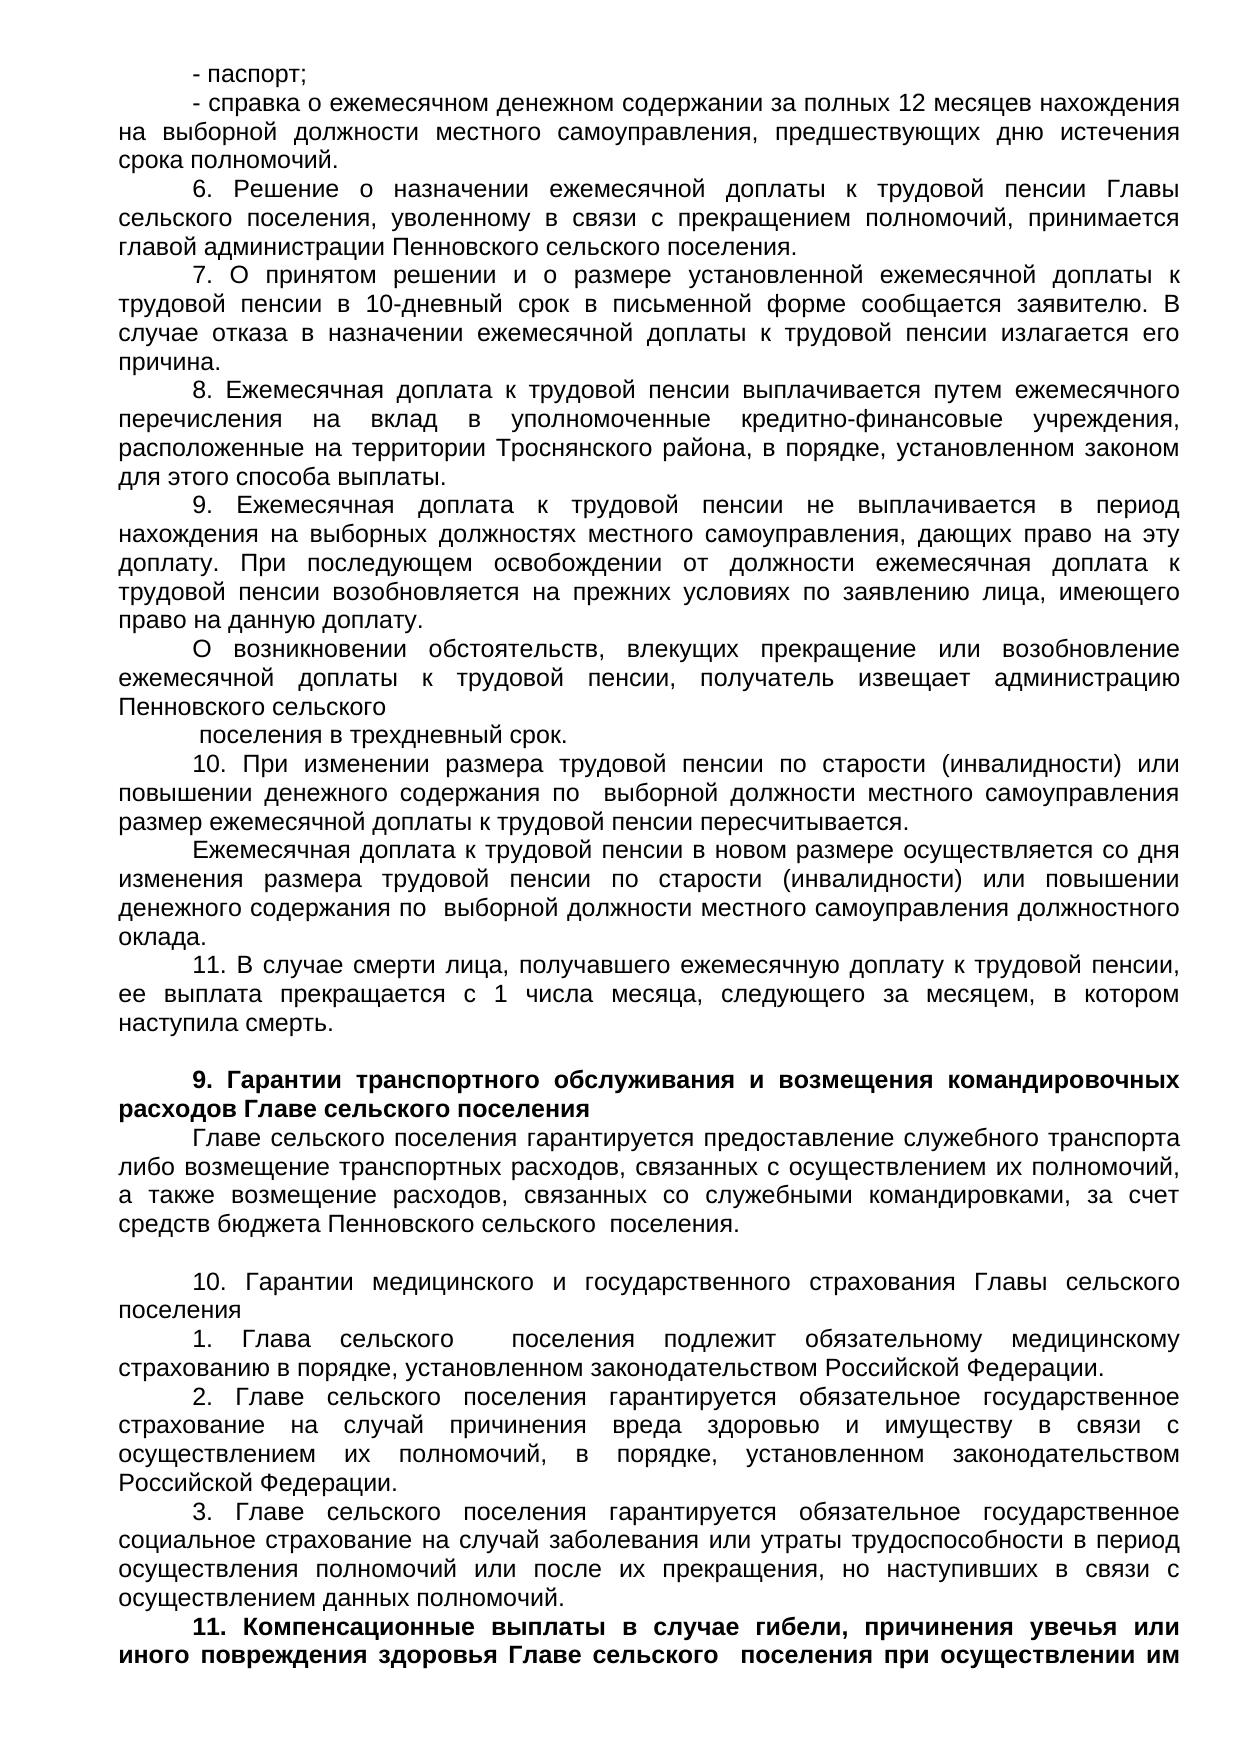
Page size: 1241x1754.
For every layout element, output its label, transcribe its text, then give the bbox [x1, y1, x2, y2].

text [118, 1612, 1181, 1669]
text 11. В случае смерти лица, получавшего ежемесячную доплату к трудовой пенсии, ее выплата прекращается с 1 числа месяца, следующего за месяцем, в котором наступила смерть. [118, 950, 1181, 1037]
text 10. При изменении размера трудовой пенсии по старости (инвалидности) или повышении денежного содержания по выборной должности местного самоуправления размер ежемесячной доплаты к трудовой пенсии пересчитывается. [118, 749, 1181, 835]
text - паспорт; [118, 59, 1181, 88]
text 9. Гарантии транспортного обслуживания и возмещения командировочных расходов Главе сельского поселения [118, 1065, 1181, 1123]
text поселения в трехдневный срок. [118, 720, 1181, 749]
text 2. Главе сельского поселения гарантируется обязательное государственное страхование на случай причинения вреда здоровью и имуществу в связи с осуществлением их полномочий, в порядке, установленном законодательством Российской Федерации. [118, 1382, 1181, 1497]
text 8. Ежемесячная доплата к трудовой пенсии выплачивается путем ежемесячного перечисления на вклад в уполномоченные кредитно-финансовые учреждения, расположенные на территории Троснянского района, в порядке, установленном законом для этого способа выплаты. [118, 375, 1181, 490]
text 3. Главе сельского поселения гарантируется обязательное государственное социальное страхование на случай заболевания или утраты трудоспособности в период осуществления полномочий или после их прекращения, но наступивших в связи с осуществлением данных полномочий. [118, 1497, 1181, 1612]
text 9. Ежемесячная доплата к трудовой пенсии не выплачивается в период нахождения на выборных должностях местного самоуправления, дающих право на эту доплату. При последующем освобождении от должности ежемесячная доплата к трудовой пенсии возобновляется на прежних условиях по заявлению лица, имеющего право на данную доплату. [118, 490, 1181, 634]
text О возникновении обстоятельств, влекущих прекращение или возобновление ежемесячной доплаты к трудовой пенсии, получатель извещает администрацию Пенновского сельского [118, 634, 1181, 720]
text 1. Глава сельского поселения подлежит обязательному медицинскому страхованию в порядке, установленном законодательством Российской Федерации. [118, 1324, 1181, 1382]
text Главе сельского поселения гарантируется предоставление служебного транспорта либо возмещение транспортных расходов, связанных с осуществлением их полномочий, а также возмещение расходов, связанных со служебными командировками, за счет средств бюджета Пенновского сельского поселения. [118, 1123, 1181, 1238]
text Ежемесячная доплата к трудовой пенсии в новом размере осуществляется со дня изменения размера трудовой пенсии по старости (инвалидности) или повышении денежного содержания по выборной должности местного самоуправления должностного оклада. [118, 835, 1181, 950]
text 10. Гарантии медицинского и государственного страхования Главы сельского поселения [118, 1267, 1181, 1324]
text - справка о ежемесячном денежном содержании за полных 12 месяцев нахождения на выборной должности местного самоуправления, предшествующих дню истечения срока полномочий. [118, 88, 1181, 174]
text 7. О принятом решении и о размере установленной ежемесячной доплаты к трудовой пенсии в 10-дневный срок в письменной форме сообщается заявителю. В случае отказа в назначении ежемесячной доплаты к трудовой пенсии излагается его причина. [118, 260, 1181, 375]
text 6. Решение о назначении ежемесячной доплаты к трудовой пенсии Главы сельского поселения, уволенному в связи с прекращением полномочий, принимается главой администрации Пенновского сельского поселения. [118, 174, 1181, 260]
